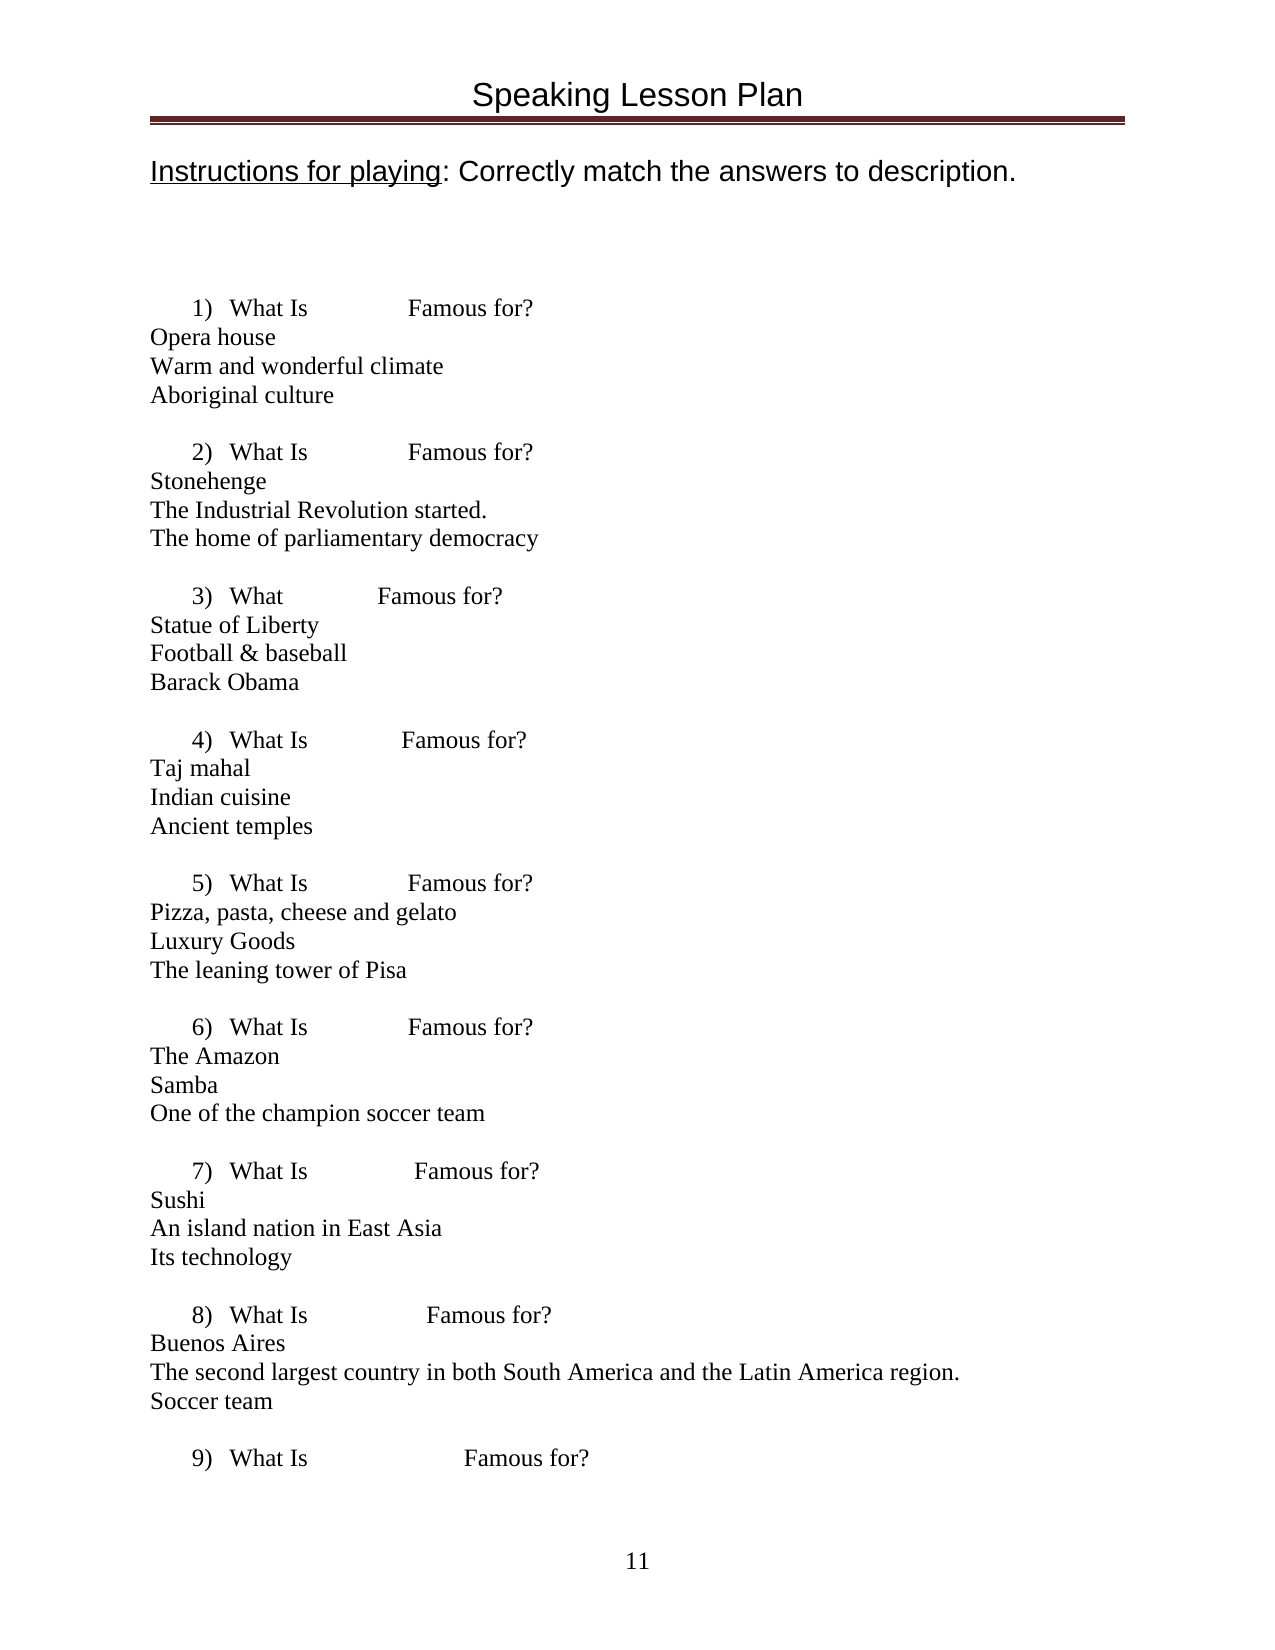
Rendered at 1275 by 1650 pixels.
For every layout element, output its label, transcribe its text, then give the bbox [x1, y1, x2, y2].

list What Is Famous for? [192, 293, 1125, 322]
text Indian cuisine [150, 782, 1125, 811]
text Ancient temples [150, 811, 1125, 840]
list What Famous for? [192, 581, 1125, 610]
text The Industrial Revolution started. [150, 495, 1125, 523]
list What Is Famous for? [192, 1156, 1125, 1185]
text An island nation in East Asia [150, 1213, 1125, 1242]
text Stonehenge [150, 466, 1125, 495]
text The home of parliamentary democracy [150, 523, 1125, 552]
text Statue of Liberty [150, 610, 1125, 638]
list What Is Famous for? [192, 437, 1125, 466]
list What Is Famous for? [192, 868, 1125, 897]
text Soccer team [150, 1386, 1125, 1415]
text The Amazon [150, 1041, 1125, 1070]
text Barack Obama [150, 667, 1125, 696]
list What Is Famous for? [192, 1443, 1125, 1472]
text Sushi [150, 1185, 1125, 1213]
text Taj mahal [150, 753, 1125, 782]
text One of the champion soccer team [150, 1098, 1125, 1127]
text Football & baseball [150, 638, 1125, 667]
text Instructions for playing: Correctly match the answers to description. [150, 154, 1125, 187]
text Buenos Aires [150, 1328, 1125, 1357]
text The leaning tower of Pisa [150, 955, 1125, 983]
text Opera house [150, 322, 1125, 351]
text Pizza, pasta, cheese and gelato [150, 897, 1125, 926]
list What Is Famous for? [192, 1300, 1125, 1328]
text Aboriginal culture [150, 380, 1125, 408]
list What Is Famous for? [192, 1012, 1125, 1041]
list What Is Famous for? [192, 725, 1125, 753]
text Its technology [150, 1242, 1125, 1271]
text The second largest country in both South America and the Latin America region. [150, 1357, 1125, 1386]
text Samba [150, 1070, 1125, 1098]
text Luxury Goods [150, 926, 1125, 955]
text Warm and wonderful climate [150, 351, 1125, 380]
